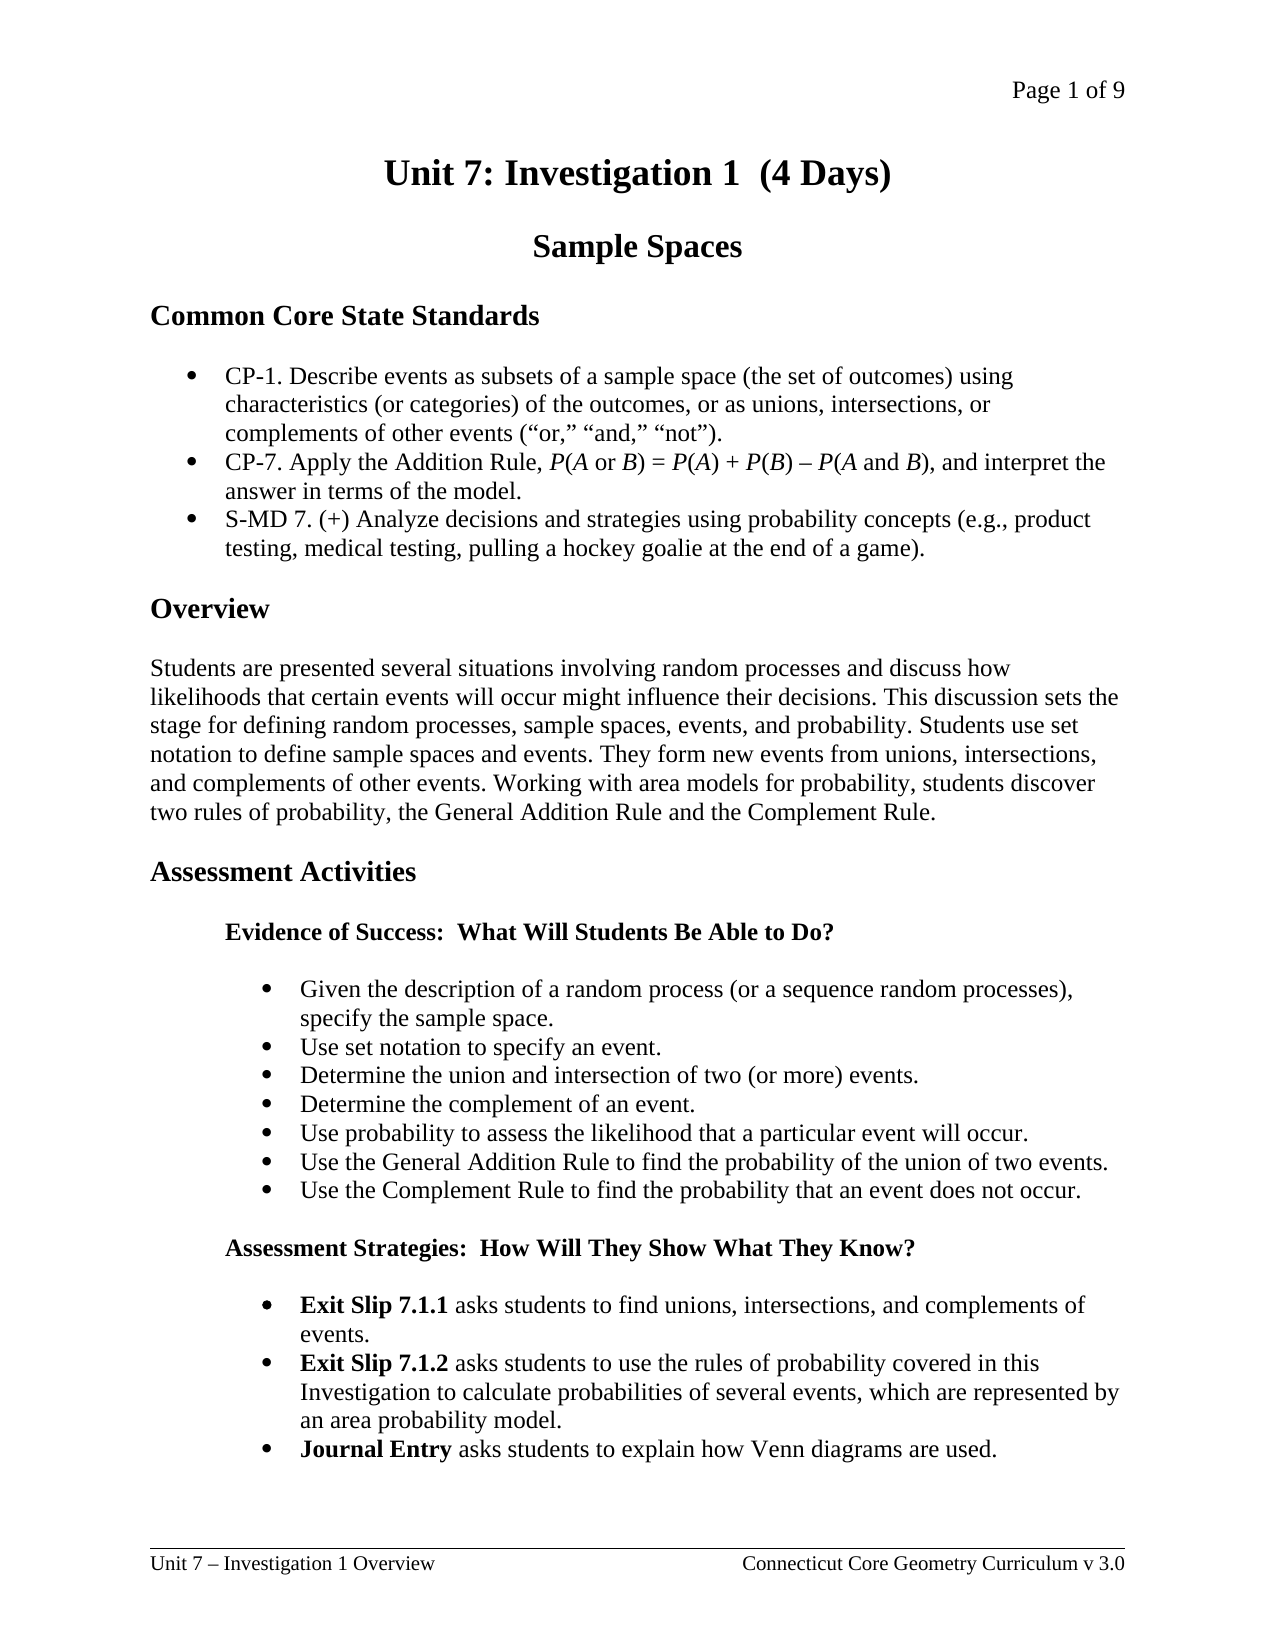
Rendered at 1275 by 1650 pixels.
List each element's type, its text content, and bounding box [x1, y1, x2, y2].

list Determine the union and intersection of two (or more) events. [262, 1060, 1125, 1089]
text Sample Spaces [150, 227, 1125, 265]
list CP-7. Apply the Addition Rule, P(A or B) = P(A) + P(B) – P(A and B), and interpret the answer in terms of the model. [187, 447, 1125, 504]
list Use probability to assess the likelihood that a particular event will occur. [262, 1118, 1125, 1147]
list Unit 7: Investigation 1 (4 Days) [150, 150, 1125, 193]
list Journal Entry asks students to explain how Venn diagrams are used. [262, 1434, 1125, 1463]
list S-MD 7. (+) Analyze decisions and strategies using probability concepts (e.g., product testing, medical testing, pulling a hockey goalie at the end of a game). [187, 504, 1125, 562]
list Exit Slip 7.1.2 asks students to use the rules of probability covered in this Investigation to calculate probabilities of several events, which are represented by an area probability model. [262, 1348, 1125, 1434]
text Evidence of Success: What Will Students Be Able to Do? [225, 917, 1125, 974]
text Students are presented several situations involving random processes and discuss how likelihoods that certain events will occur might influence their decisions. This discussion sets the stage for defining random processes, sample spaces, events, and probability. Students use set notation to define sample spaces and events. They form new events from unions, intersections, and complements of other events. Working with area models for probability, students discover two rules of probability, the General Addition Rule and the Complement Rule. [150, 653, 1125, 826]
list Use set notation to specify an event. [262, 1032, 1125, 1060]
text Assessment Activities [150, 854, 1125, 888]
list Determine the complement of an event. [262, 1089, 1125, 1118]
text Overview [150, 591, 1125, 653]
list CP-1. Describe events as subsets of a sample space (the set of outcomes) using characteristics (or categories) of the outcomes, or as unions, intersections, or complements of other events (“or,” “and,” “not”). [187, 361, 1125, 447]
list Given the description of a random process (or a sequence random processes), specify the sample space. [262, 974, 1125, 1032]
list Use the General Addition Rule to find the probability of the union of two events. [262, 1147, 1125, 1175]
text Assessment Strategies: How Will They Show What They Know? [150, 1233, 1125, 1290]
text Common Core State Standards [150, 298, 1125, 361]
list Exit Slip 7.1.1 asks students to find unions, intersections, and complements of events. [262, 1290, 1125, 1348]
list Use the Complement Rule to find the probability that an event does not occur. [262, 1175, 1125, 1204]
